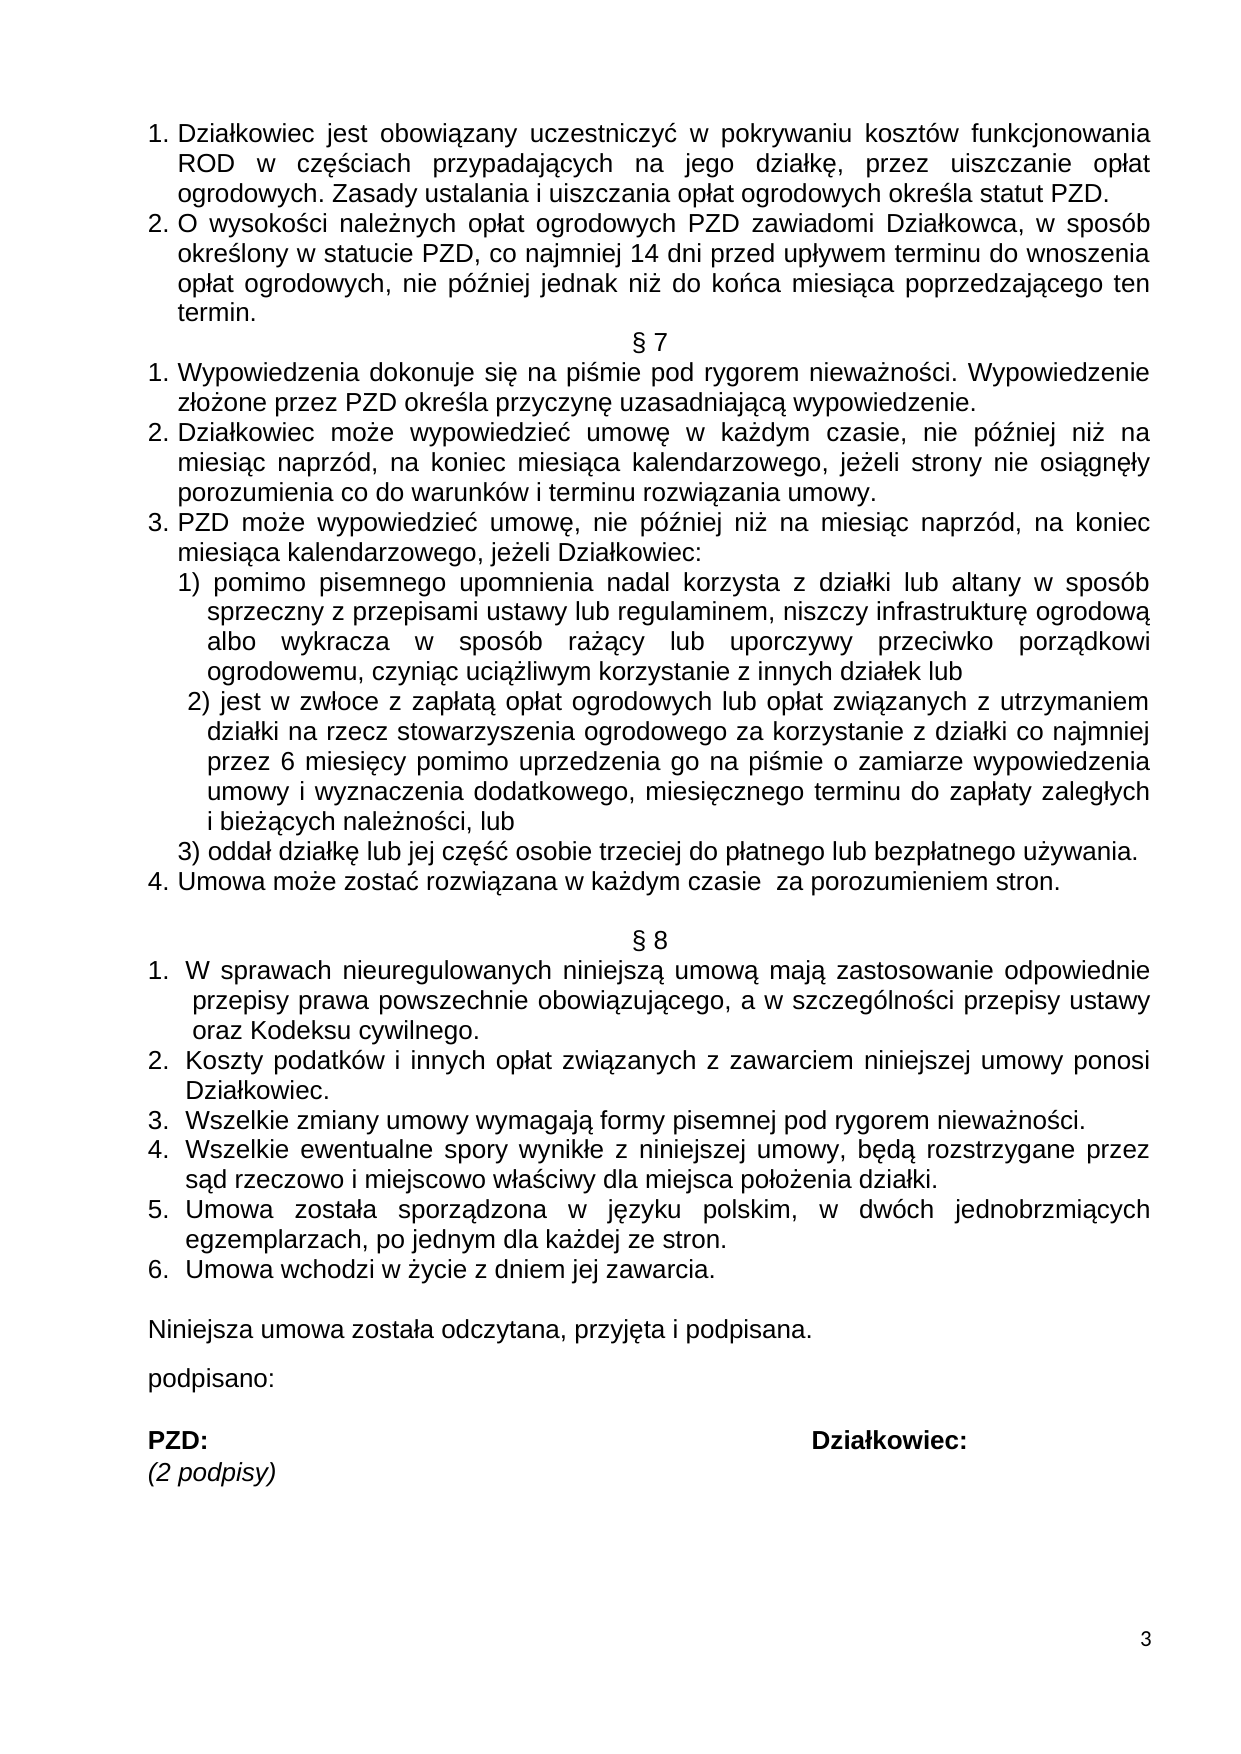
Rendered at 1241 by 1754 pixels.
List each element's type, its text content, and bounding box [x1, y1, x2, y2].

list Wszelkie ewentualne spory wynikłe z niniejszej umowy, będą rozstrzygane przez sąd rzeczowo i miejscowo właściwy dla miejsca położenia działki. [148, 1134, 1152, 1194]
list Wszelkie zmiany umowy wymagają formy pisemnej pod rygorem nieważności. [148, 1105, 1152, 1134]
list Wypowiedzenia dokonuje się na piśmie pod rygorem nieważności. Wypowiedzenie złożone przez PZD określa przyczynę uzasadniającą wypowiedzenie. [148, 357, 1152, 417]
list Umowa została sporządzona w języku polskim, w dwóch jednobrzmiących egzemplarzach, po jednym dla każdej ze stron. [148, 1194, 1152, 1254]
list W sprawach nieuregulowanych niniejszą umową mają zastosowanie odpowiednie przepisy prawa powszechnie obowiązującego, a w szczególności przepisy ustawy oraz Kodeksu cywilnego. [148, 955, 1152, 1045]
text Niniejsza umowa została odczytana, przyjęta i podpisana. [148, 1314, 1152, 1344]
list O wysokości należnych opłat ogrodowych PZD zawiadomi Działkowca, w sposób określony w statucie PZD, co najmniej 14 dni przed upływem terminu do wnoszenia opłat ogrodowych, nie później jednak niż do końca miesiąca poprzedzającego ten termin. [148, 208, 1152, 327]
list § 7 [148, 327, 1152, 357]
list 2) jest w zwłoce z zapłatą opłat ogrodowych lub opłat związanych z utrzymaniem działki na rzecz stowarzyszenia ogrodowego za korzystanie z działki co najmniej przez 6 miesięcy pomimo uprzedzenia go na piśmie o zamiarze wypowiedzenia umowy i wyznaczenia dodatkowego, miesięcznego terminu do zapłaty zaległych i bieżących należności, lub [177, 686, 1152, 836]
text PZD: Działkowiec: [148, 1425, 1152, 1455]
list Koszty podatków i innych opłat związanych z zawarciem niniejszej umowy ponosi Działkowiec. [148, 1045, 1152, 1105]
list PZD może wypowiedzieć umowę, nie później niż na miesiąc naprzód, na koniec miesiąca kalendarzowego, jeżeli Działkowiec: [148, 507, 1152, 567]
text § 8 [148, 925, 1152, 955]
list Działkowiec może wypowiedzieć umowę w każdym czasie, nie później niż na miesiąc naprzód, na koniec miesiąca kalendarzowego, jeżeli strony nie osiągnęły porozumienia co do warunków i terminu rozwiązania umowy. [148, 417, 1152, 507]
list Działkowiec jest obowiązany uczestniczyć w pokrywaniu kosztów funkcjonowania ROD w częściach przypadających na jego działkę, przez uiszczanie opłat ogrodowych. Zasady ustalania i uiszczania opłat ogrodowych określa statut PZD. [148, 118, 1152, 208]
text (2 podpisy) [148, 1457, 1152, 1487]
list Umowa wchodzi w życie z dniem jej zawarcia. [148, 1254, 1152, 1284]
list 1) pomimo pisemnego upomnienia nadal korzysta z działki lub altany w sposób sprzeczny z przepisami ustawy lub regulaminem, niszczy infrastrukturę ogrodową albo wykracza w sposób rażący lub uporczywy przeciwko porządkowi ogrodowemu, czyniąc uciążliwym korzystanie z innych działek lub [177, 567, 1152, 686]
list 3) oddał działkę lub jej część osobie trzeciej do płatnego lub bezpłatnego używania. [177, 836, 1152, 866]
text podpisano: [148, 1363, 1152, 1393]
list Umowa może zostać rozwiązana w każdym czasie za porozumieniem stron. [148, 866, 1152, 895]
